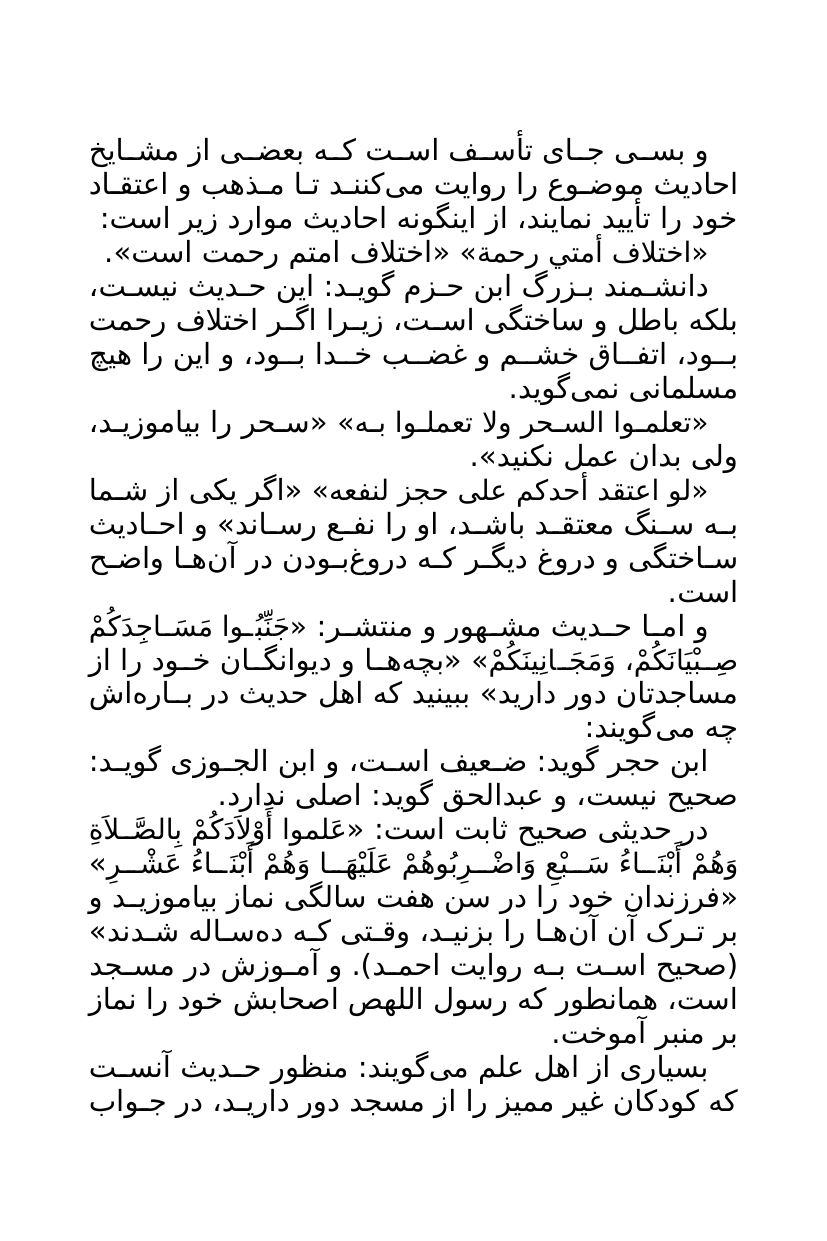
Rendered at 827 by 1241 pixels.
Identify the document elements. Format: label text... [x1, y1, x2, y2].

text و بسی جای تأسف است که بعضی از مشایخ احادیث موضوع را روایت می‌کنند تا مذهب و اعتقاد خود را تأیید نمایند، از اینگونه احادیث موارد زیر است: [89, 133, 738, 235]
text و اما حدیث مشهور و منتشر: «جَنِّبُوا مَسَاجِدَكُمْ صِبْيَانَكُمْ، وَمَجَانِينَكُمْ» «بچه‌ها و دیوانگان خود را از مساجدتان دور دارید» ببینید که اهل حدیث در باره‌اش چه می‌گویند: [89, 609, 738, 745]
text دانشمند بزرگ ابن حزم گوید: این حدیث نیست، بلکه باطل و ساختگی است، زیرا اگر اختلاف رحمت بود، اتفاق خشم و غضب خدا بود، و این را هیچ مسلمانی نمی‌گوید. [89, 269, 738, 405]
text ابن حجر گوید: ضعیف است، و ابن الجوزی گوید: صحیح نیست، و عبدالحق گوید: اصلی ندارد. [89, 745, 738, 813]
text «لو اعتقد أحدكم على حجز لنفعه» «اگر یکی از شما به سنگ معتقد باشد، او را نفع رساند» و احادیث ساختگی و دروغ دیگر که دروغ‌بودن در آن‌ها واضح است. [89, 473, 738, 609]
text «اختلاف أمتي رحمة» «اختلاف امتم رحمت است». [89, 235, 738, 269]
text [89, 1050, 738, 1118]
text «تعلموا السحر ولا تعملوا به» «سحر را بیاموزید، ولی بدان عمل نکنید». [89, 405, 738, 473]
text در حدیثی صحیح ثابت است: «عَلموا أَوْلاَدَكُمْ بِالصَّلاَةِ وَهُمْ أَبْنَاءُ سَبْعِ وَاضْرِبُوهُمْ عَلَيْهَا وَهُمْ أَبْنَاءُ عَشْرِ» «فرزندان خود را در سن هفت ‌سالگی نماز بیاموزید و بر ترک آن آن‌ها را بزنید، وقتی که ده‌ساله شدند» (صحیح است به روایت احمد). و آموزش در مسجد است، همانطور که رسول اللهص اصحابش خود را نماز بر منبر آموخت. [89, 813, 738, 1050]
